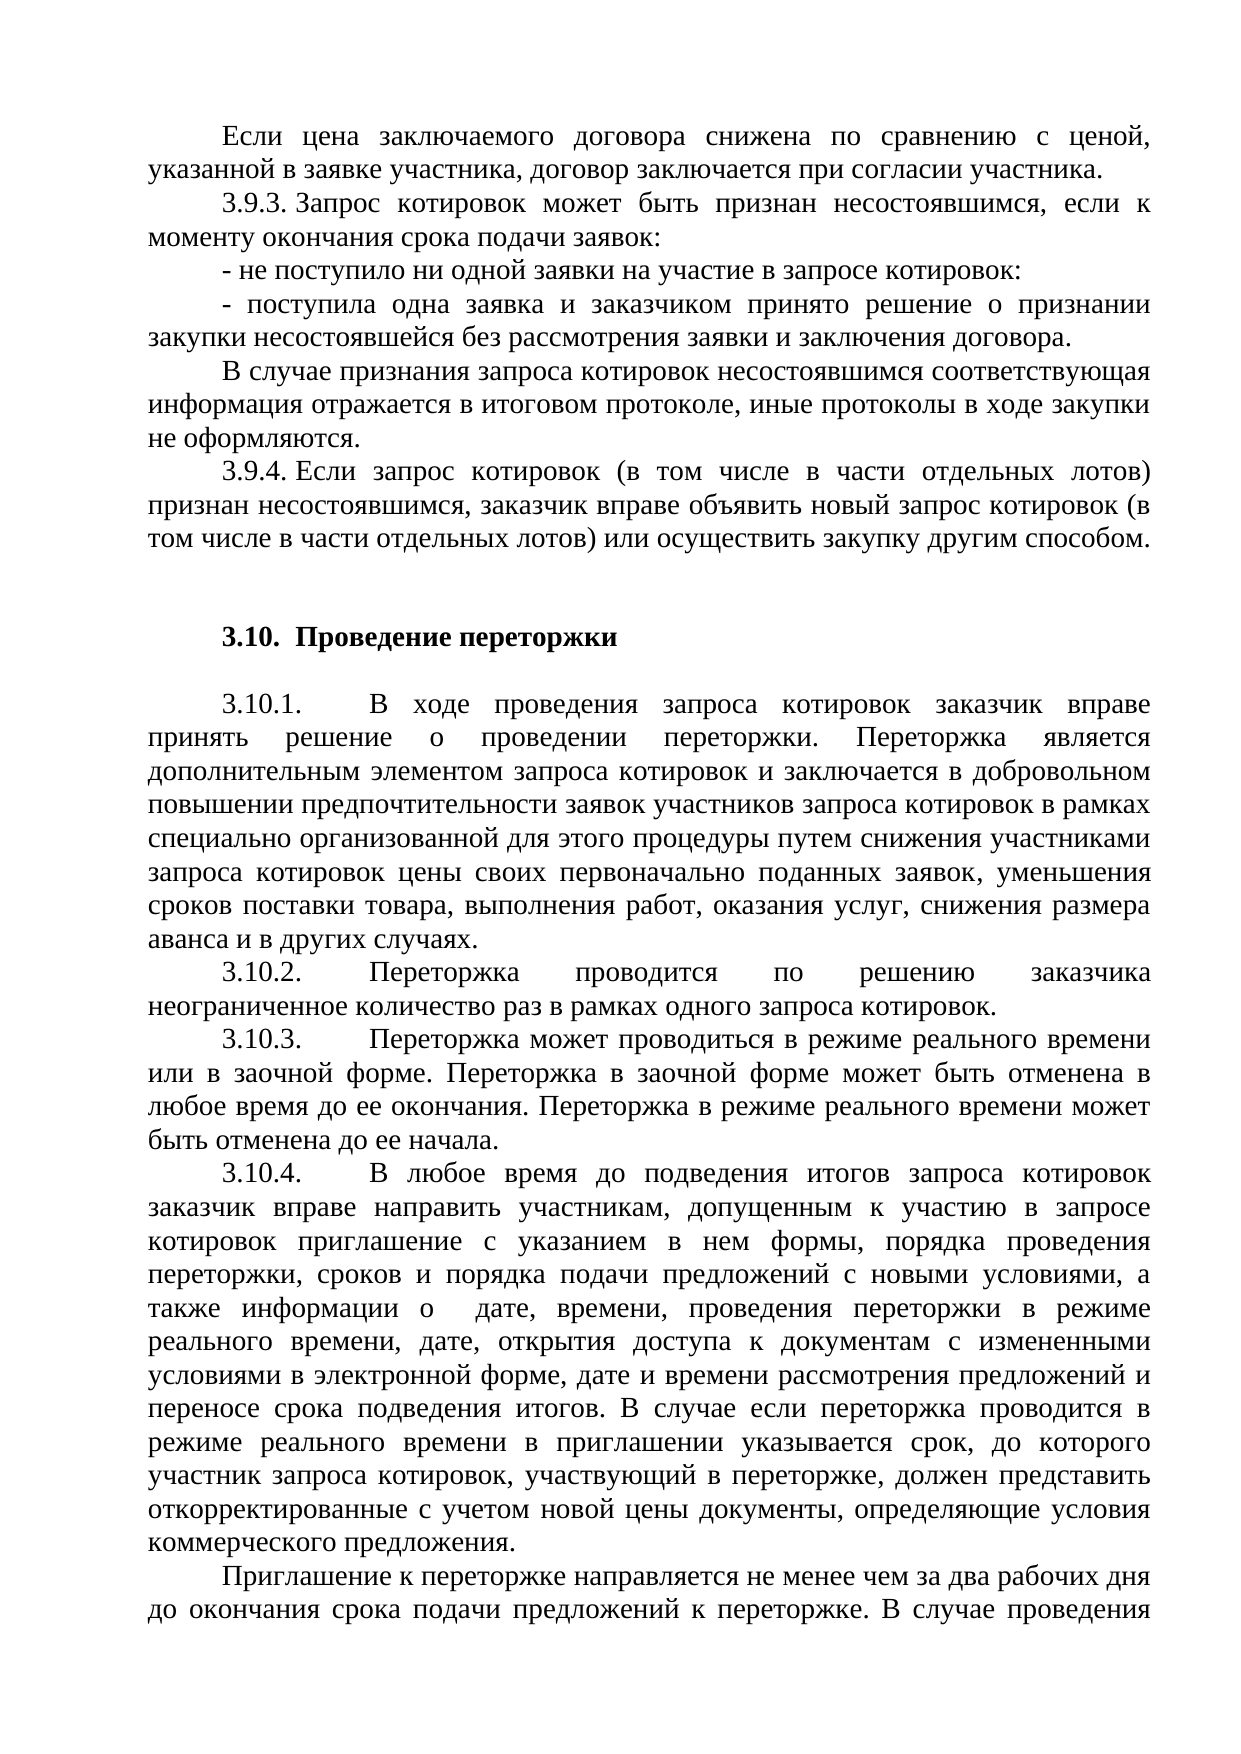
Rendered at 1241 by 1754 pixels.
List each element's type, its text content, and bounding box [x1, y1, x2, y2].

list Переторжка может проводиться в режиме реального времени или в заочной форме. Переторжка в заочной форме может быть отменена в любое время до ее окончания. Переторжка в режиме реального времени может быть отменена до ее начала. [148, 1021, 1152, 1156]
text - поступила одна заявка и заказчиком принято решение о признании закупки несостоявшейся без рассмотрения заявки и заключения договора. [148, 286, 1152, 353]
text В случае признания запроса котировок несостоявшимся соответствующая информация отражается в итоговом протоколе, иные протоколы в ходе закупки не оформляются. [148, 353, 1152, 453]
list В ходе проведения запроса котировок заказчик вправе принять решение о проведении переторжки. Переторжка является дополнительным элементом запроса котировок и заключается в добровольном повышении предпочтительности заявок участников запроса котировок в рамках специально организованной для этого процедуры путем снижения участниками запроса котировок цены своих первоначально поданных заявок, уменьшения сроков поставки товара, выполнения работ, оказания услуг, снижения размера аванса и в других случаях. [148, 686, 1152, 954]
list Переторжка проводится по решению заказчика неограниченное количество раз в рамках одного запроса котировок. [148, 954, 1152, 1021]
text - не поступило ни одной заявки на участие в запросе котировок: [148, 252, 1152, 286]
list Если запрос котировок (в том числе в части отдельных лотов) признан несостоявшимся, заказчик вправе объявить новый запрос котировок (в том числе в части отдельных лотов) или осуществить закупку другим способом. [148, 453, 1152, 585]
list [148, 1558, 1152, 1625]
text Если цена заключаемого договора снижена по сравнению с ценой, указанной в заявке участника, договор заключается при согласии участника. [148, 118, 1152, 185]
list В любое время до подведения итогов запроса котировок заказчик вправе направить участникам, допущенным к участию в запросе котировок приглашение с указанием в нем формы, порядка проведения переторжки, сроков и порядка подачи предложений с новыми условиями, а также информации о дате, времени, проведения переторжки в режиме реального времени, дате, открытия доступа к документам с измененными условиями в электронной форме, дате и времени рассмотрения предложений и переносе срока подведения итогов. В случае если переторжка проводится в режиме реального времени в приглашении указывается срок, до которого участник запроса котировок, участвующий в переторжке, должен представить откорректированные с учетом новой цены документы, определяющие условия коммерческого предложения. [148, 1156, 1152, 1558]
list Запрос котировок может быть признан несостоявшимся, если к моменту окончания срока подачи заявок: [148, 185, 1152, 252]
subtitle Проведение переторжки [148, 619, 1152, 652]
